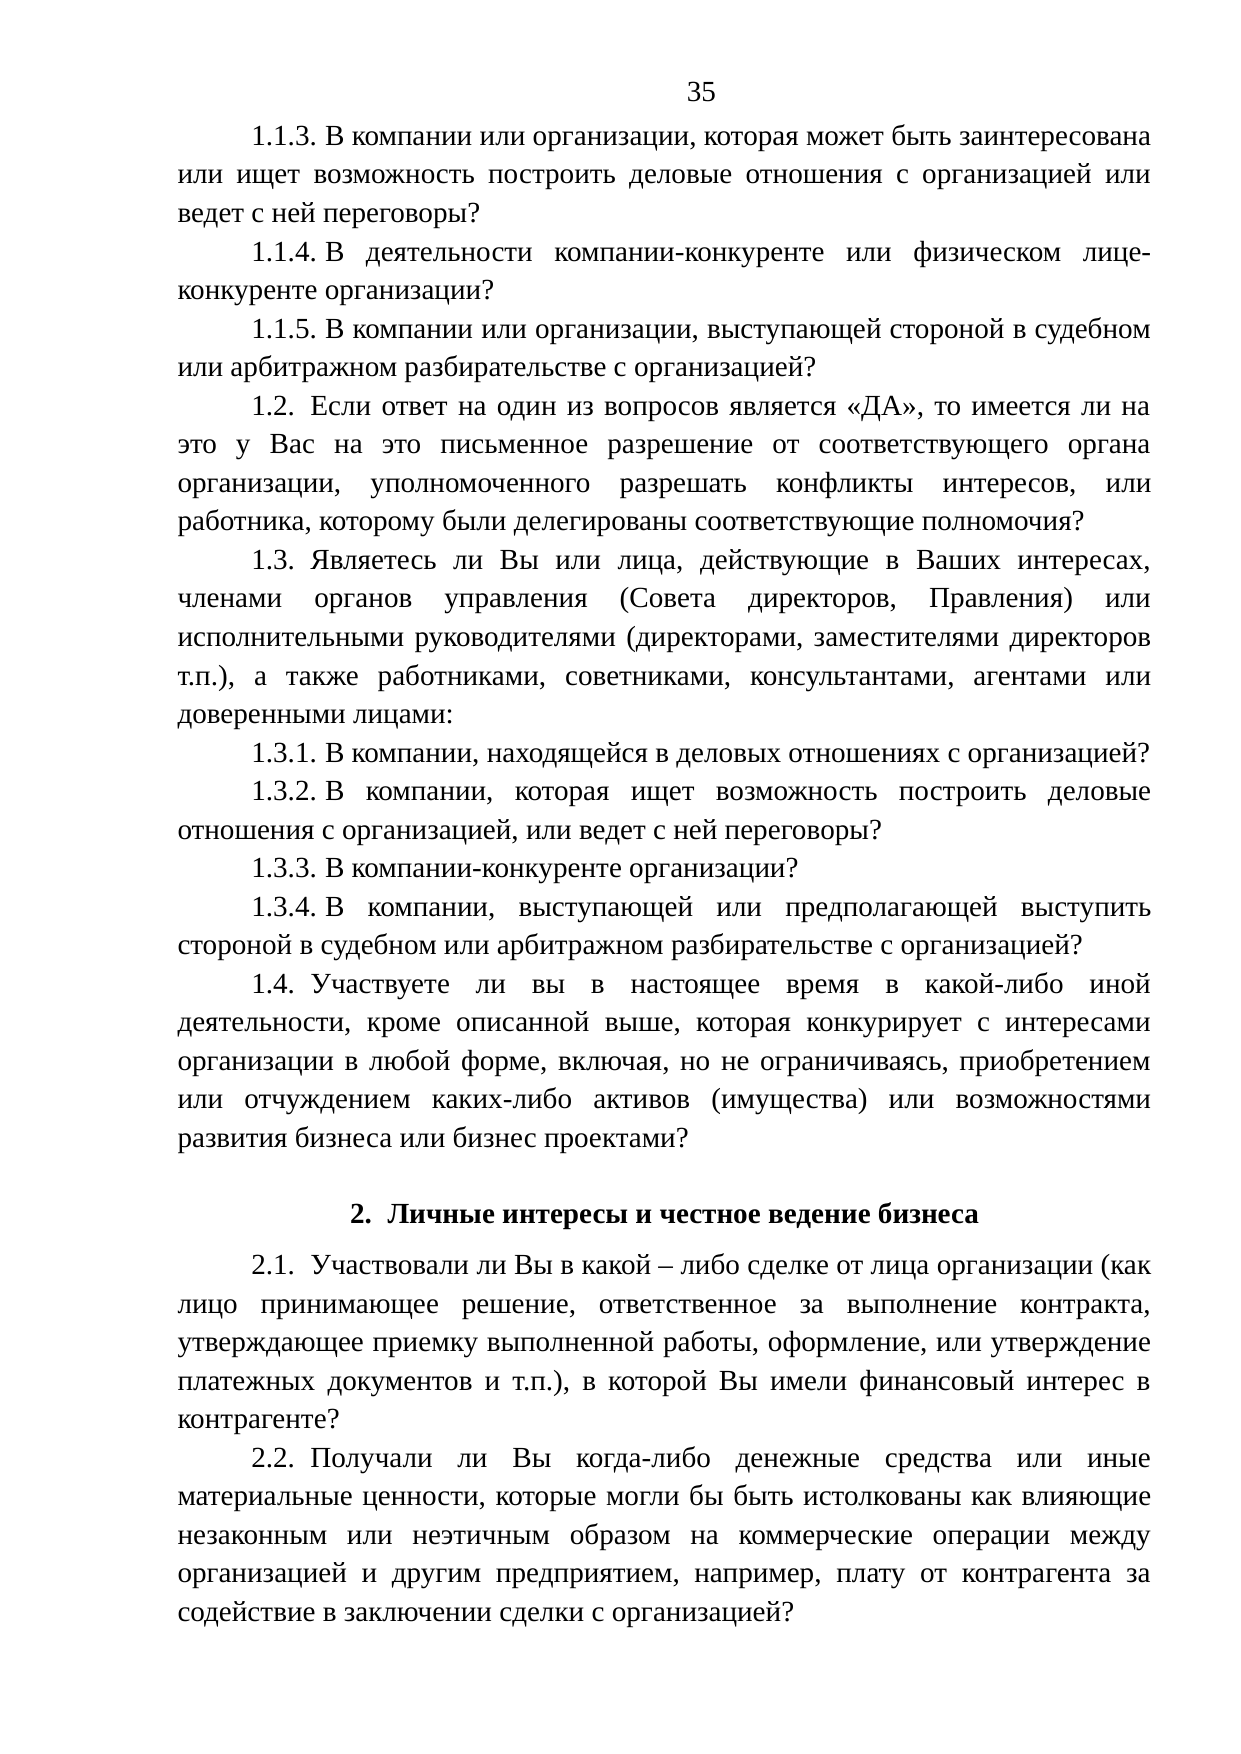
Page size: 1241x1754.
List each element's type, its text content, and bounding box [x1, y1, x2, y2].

list Получали ли Вы когда-либо денежные средства или иные материальные ценности, которые могли бы быть истолкованы как влияющие незаконным или неэтичным образом на коммерческие операции между организацией и другим предприятием, например, плату от контрагента за содействие в заключении сделки с организацией? [177, 1440, 1152, 1628]
list В компании, находящейся в деловых отношениях с организацией? [177, 735, 1152, 768]
list В компании, которая ищет возможность построить деловые отношения с организацией, или ведет с ней переговоры? [177, 773, 1152, 845]
list В компании или организации, которая может быть заинтересована или ищет возможность построить деловые отношения с организацией или ведет с ней переговоры? [177, 118, 1152, 229]
list В компании-конкуренте организации? [177, 850, 1152, 884]
list В деятельности компании-конкуренте или физическом лице-конкуренте организации? [177, 234, 1152, 306]
list Являетесь ли Вы или лица, действующие в Ваших интересах, членами органов управления (Совета директоров, Правления) или исполнительными руководителями (директорами, заместителями директоров т.п.), а также работниками, советниками, консультантами, агентами или доверенными лицами: [177, 542, 1152, 730]
list Участвовали ли Вы в какой – либо сделке от лица организации (как лицо принимающее решение, ответственное за выполнение контракта, утверждающее приемку выполненной работы, оформление, или утверждение платежных документов и т.п.), в которой Вы имели финансовый интерес в контрагенте? [177, 1247, 1152, 1435]
list Участвуете ли вы в настоящее время в какой-либо иной деятельности, кроме описанной выше, которая конкурирует с интересами организации в любой форме, включая, но не ограничиваясь, приобретением или отчуждением каких-либо активов (имущества) или возможностями развития бизнеса или бизнес проектами? [177, 966, 1152, 1154]
list В компании, выступающей или предполагающей выступить стороной в судебном или арбитражном разбирательстве с организацией? [177, 889, 1152, 961]
list В компании или организации, выступающей стороной в судебном или арбитражном разбирательстве с организацией? [177, 311, 1152, 383]
list Если ответ на один из вопросов является «ДА», то имеется ли на это у Вас на это письменное разрешение от соответствующего органа организации, уполномоченного разрешать конфликты интересов, или работника, которому были делегированы соответствующие полномочия? [177, 388, 1152, 537]
list Личные интересы и честное ведение бизнеса [177, 1196, 1152, 1230]
